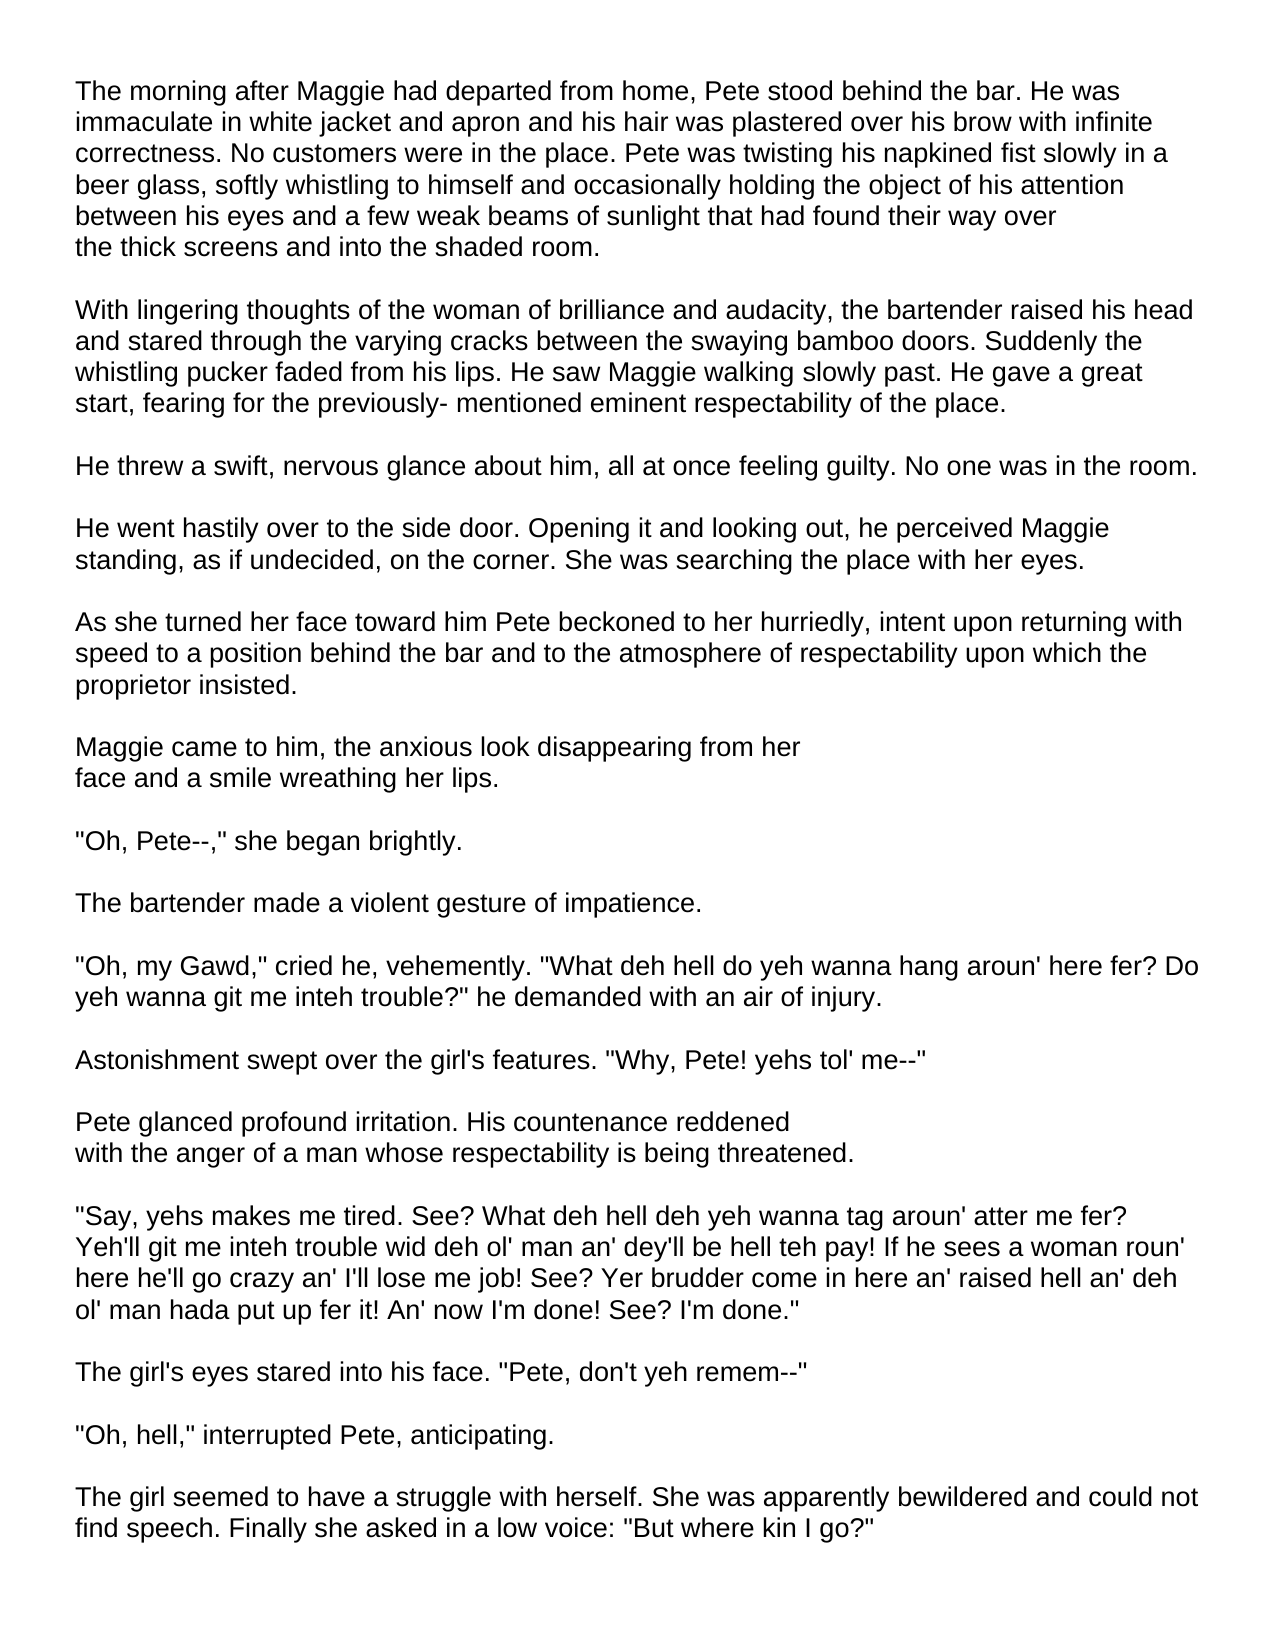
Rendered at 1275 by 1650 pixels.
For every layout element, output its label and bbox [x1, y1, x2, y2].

text [75, 75, 1200, 1575]
